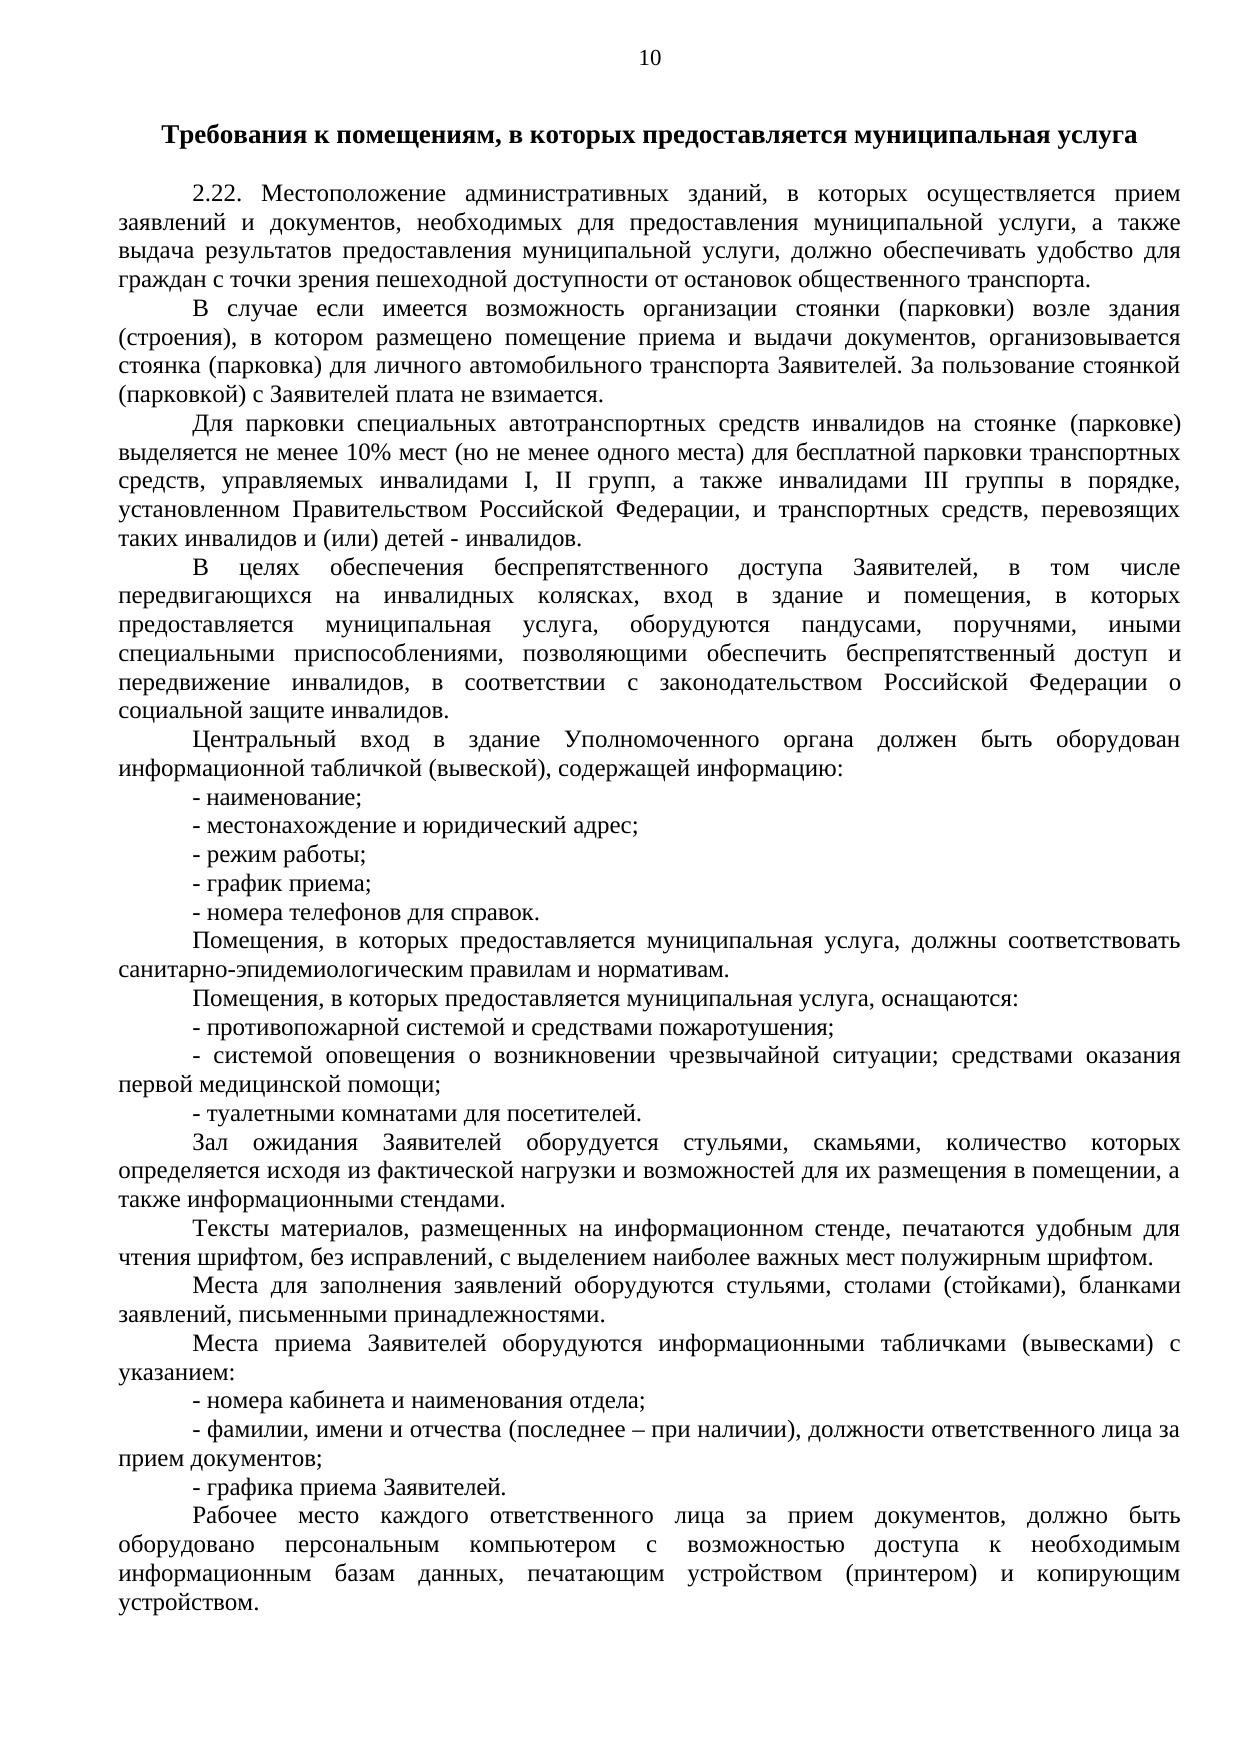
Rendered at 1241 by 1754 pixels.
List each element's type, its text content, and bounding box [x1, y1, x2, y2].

text - туалетными комнатами для посетителей. [118, 1098, 1181, 1127]
text 2.22. Местоположение административных зданий, в которых осуществляется прием заявлений и документов, необходимых для предоставления муниципальной услуги, а также выдача результатов предоставления муниципальной услуги, должно обеспечивать удобство для граждан с точки зрения пешеходной доступности от остановок общественного транспорта. [118, 178, 1181, 293]
text - номера телефонов для справок. [118, 897, 1181, 926]
text Помещения, в которых предоставляется муниципальная услуга, оснащаются: [118, 983, 1181, 1012]
text Требования к помещениям, в которых предоставляется муниципальная услуга [118, 118, 1181, 149]
text - системой оповещения о возникновении чрезвычайной ситуации; средствами оказания первой медицинской помощи; [118, 1041, 1181, 1098]
text - график приема; [118, 868, 1181, 897]
text - графика приема Заявителей. [118, 1472, 1181, 1501]
text В случае если имеется возможность организации стоянки (парковки) возле здания (строения), в котором размещено помещение приема и выдачи документов, организовывается стоянка (парковка) для личного автомобильного транспорта Заявителей. За пользование стоянкой (парковкой) с Заявителей плата не взимается. [118, 293, 1181, 408]
text Зал ожидания Заявителей оборудуется стульями, скамьями, количество которых определяется исходя из фактической нагрузки и возможностей для их размещения в помещении, а также информационными стендами. [118, 1127, 1181, 1213]
text Помещения, в которых предоставляется муниципальная услуга, должны соответствовать санитарно-эпидемиологическим правилам и нормативам. [118, 926, 1181, 983]
text Места для заполнения заявлений оборудуются стульями, столами (стойками), бланками заявлений, письменными принадлежностями. [118, 1271, 1181, 1328]
text Центральный вход в здание Уполномоченного органа должен быть оборудован информационной табличкой (вывеской), содержащей информацию: [118, 724, 1181, 782]
text Рабочее место каждого ответственного лица за прием документов, должно быть оборудовано персональным компьютером с возможностью доступа к необходимым информационным базам данных, печатающим устройством (принтером) и копирующим устройством. [118, 1501, 1181, 1616]
text - наименование; [118, 782, 1181, 811]
text - местонахождение и юридический адрес; [118, 811, 1181, 839]
text - режим работы; [118, 839, 1181, 868]
text В целях обеспечения беспрепятственного доступа Заявителей, в том числе передвигающихся на инвалидных колясках, вход в здание и помещения, в которых предоставляется муниципальная услуга, оборудуются пандусами, поручнями, иными специальными приспособлениями, позволяющими обеспечить беспрепятственный доступ и передвижение инвалидов, в соответствии с законодательством Российской Федерации о социальной защите инвалидов. [118, 552, 1181, 724]
text - номера кабинета и наименования отдела; [118, 1386, 1181, 1414]
text Тексты материалов, размещенных на информационном стенде, печатаются удобным для чтения шрифтом, без исправлений, с выделением наиболее важных мест полужирным шрифтом. [118, 1213, 1181, 1271]
text Для парковки специальных автотранспортных средств инвалидов на стоянке (парковке) выделяется не менее 10% мест (но не менее одного места) для бесплатной парковки транспортных средств, управляемых инвалидами I, II групп, а также инвалидами III группы в порядке, установленном Правительством Российской Федерации, и транспортных средств, перевозящих таких инвалидов и (или) детей - инвалидов. [118, 408, 1181, 552]
text - фамилии, имени и отчества (последнее – при наличии), должности ответственного лица за прием документов; [118, 1414, 1181, 1472]
text - противопожарной системой и средствами пожаротушения; [118, 1012, 1181, 1041]
text Места приема Заявителей оборудуются информационными табличками (вывесками) с указанием: [118, 1328, 1181, 1386]
